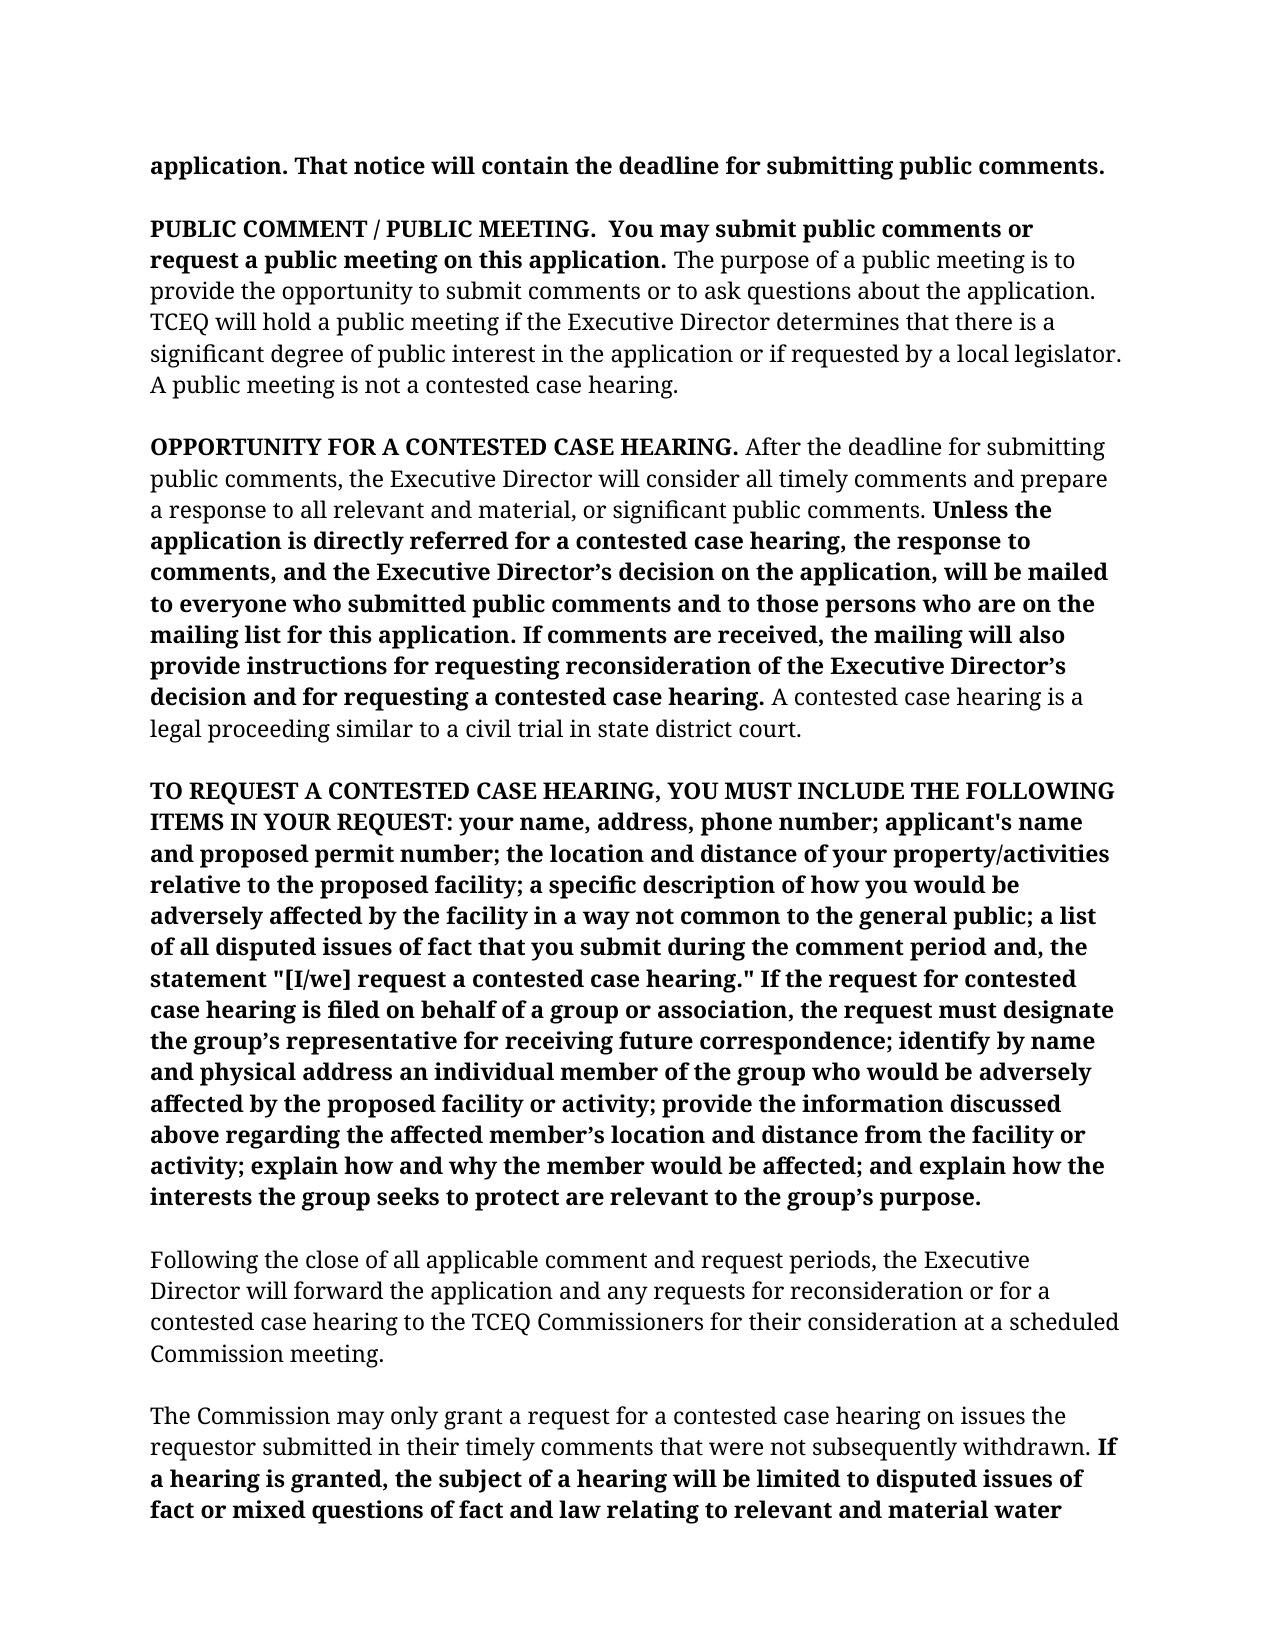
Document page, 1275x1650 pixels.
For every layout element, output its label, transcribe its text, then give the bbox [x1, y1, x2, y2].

text TO REQUEST A CONTESTED CASE HEARING, YOU MUST INCLUDE THE FOLLOWING ITEMS IN YOUR REQUEST: your name, address, phone number; applicant's name and proposed permit number; the location and distance of your property/activities relative to the proposed facility; a specific description of how you would be adversely affected by the facility in a way not common to the general public; a list of all disputed issues of fact that you submit during the comment period and, the statement "[I/we] request a contested case hearing." If the request for contested case hearing is filed on behalf of a group or association, the request must designate the group’s representative for receiving future correspondence; identify by name and physical address an individual member of the group who would be adversely affected by the proposed facility or activity; provide the information discussed above regarding the affected member’s location and distance from the facility or activity; explain how and why the member would be affected; and explain how the interests the group seeks to protect are relevant to the group’s purpose. [150, 775, 1125, 1212]
text Following the close of all applicable comment and request periods, the Executive Director will forward the application and any requests for reconsideration or for a contested case hearing to the TCEQ Commissioners for their consideration at a scheduled Commission meeting. [150, 1244, 1125, 1369]
text OPPORTUNITY FOR A CONTESTED CASE HEARING. After the deadline for submitting public comments, the Executive Director will consider all timely comments and prepare a response to all relevant and material, or significant public comments. Unless the application is directly referred for a contested case hearing, the response to comments, and the Executive Director’s decision on the application, will be mailed to everyone who submitted public comments and to those persons who are on the mailing list for this application. If comments are received, the mailing will also provide instructions for requesting reconsideration of the Executive Director’s decision and for requesting a contested case hearing. A contested case hearing is a legal proceeding similar to a civil trial in state district court. [150, 431, 1125, 744]
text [150, 1400, 1125, 1525]
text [150, 150, 1125, 181]
text PUBLIC COMMENT / PUBLIC MEETING. You may submit public comments or request a public meeting on this application. The purpose of a public meeting is to provide the opportunity to submit comments or to ask questions about the application. TCEQ will hold a public meeting if the Executive Director determines that there is a significant degree of public interest in the application or if requested by a local legislator. A public meeting is not a contested case hearing. [150, 212, 1125, 400]
